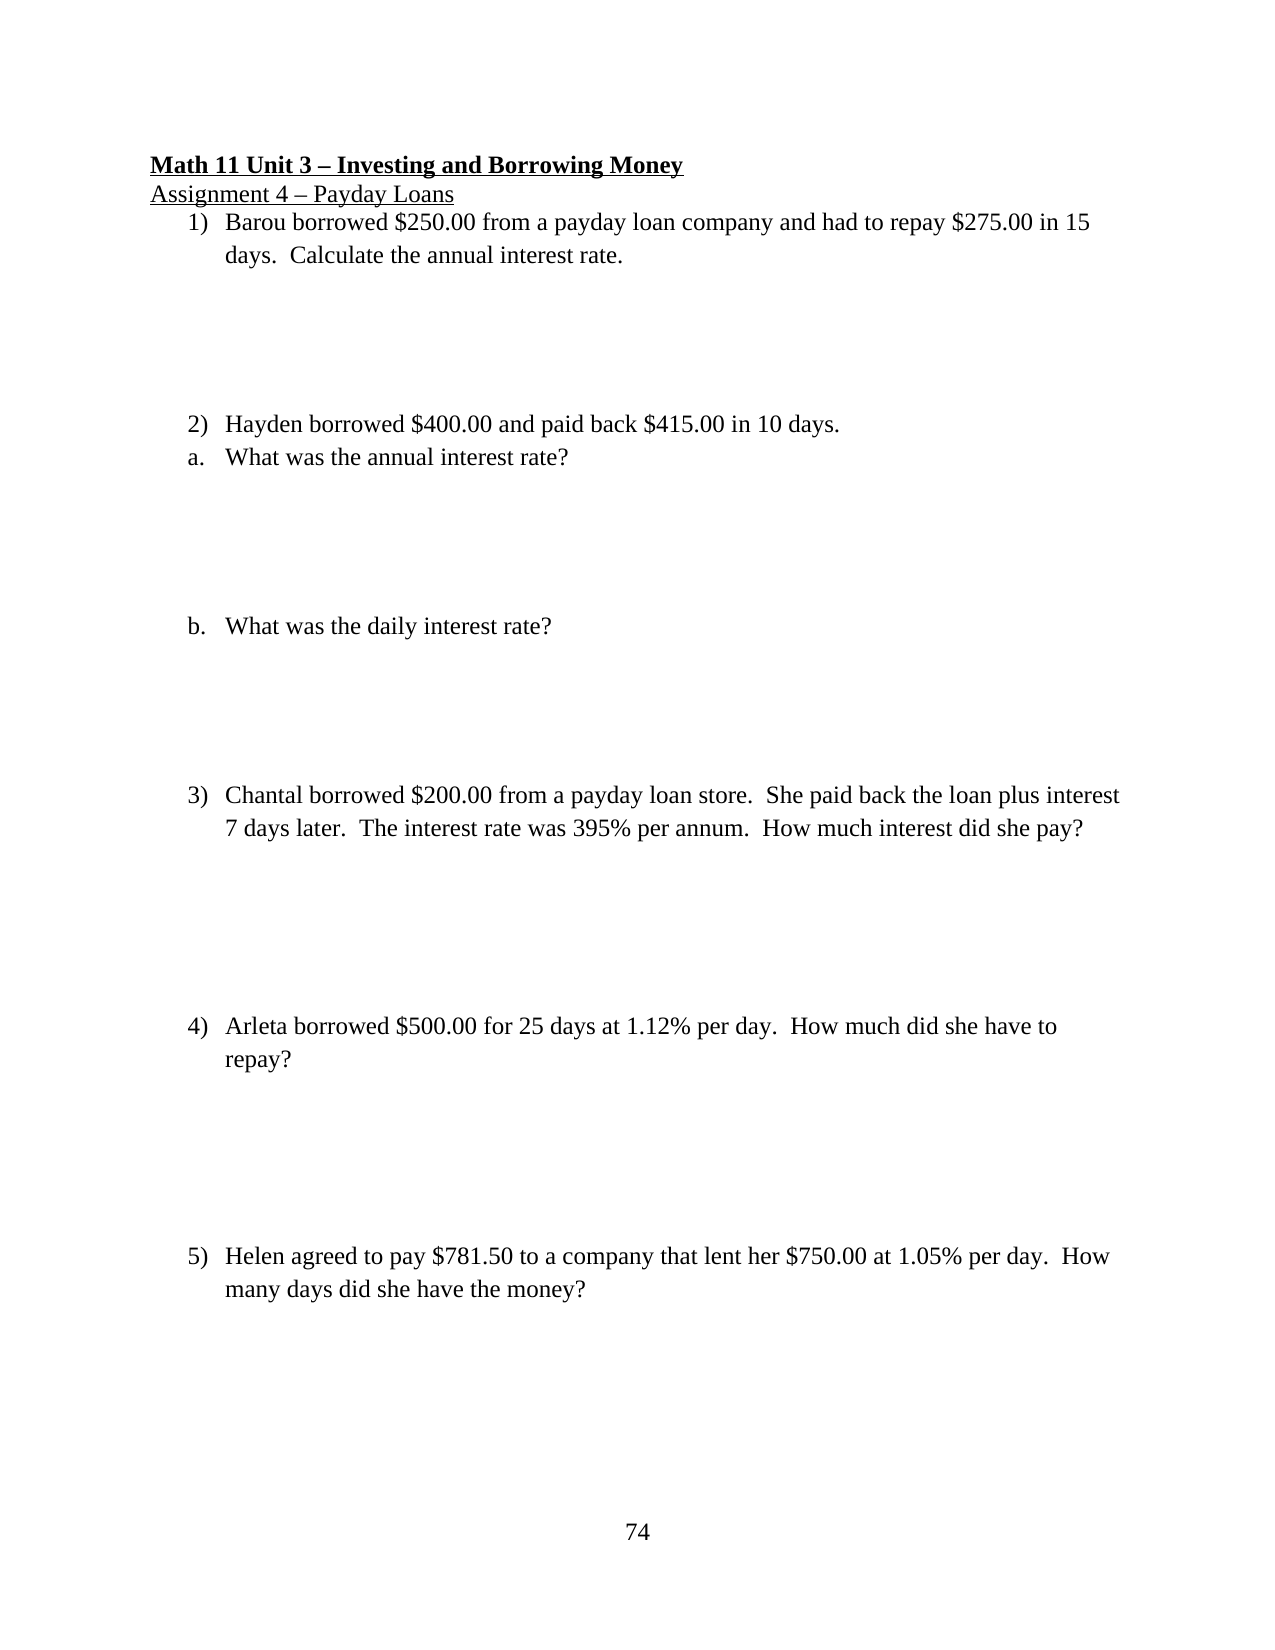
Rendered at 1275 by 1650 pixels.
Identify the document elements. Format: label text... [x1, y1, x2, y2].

list Arleta borrowed $500.00 for 25 days at 1.12% per day. How much did she have to repay? [187, 1011, 1125, 1072]
list Chantal borrowed $200.00 from a payday loan store. She paid back the loan plus interest 7 days later. The interest rate was 395% per annum. How much interest did she pay? [187, 780, 1125, 842]
text Math 11 Unit 3 – Investing and Borrowing Money [150, 150, 1125, 179]
list Hayden borrowed $400.00 and paid back $415.00 in 10 days. [187, 409, 1125, 438]
text Assignment 4 – Payday Loans [150, 179, 1125, 207]
list Barou borrowed $250.00 from a payday loan company and had to repay $275.00 in 15 days. Calculate the annual interest rate. [187, 207, 1125, 269]
list What was the daily interest rate? [187, 611, 1125, 640]
list Helen agreed to pay $781.50 to a company that lent her $750.00 at 1.05% per day. How many days did she have the money? [187, 1241, 1125, 1303]
list What was the annual interest rate? [187, 442, 1125, 471]
